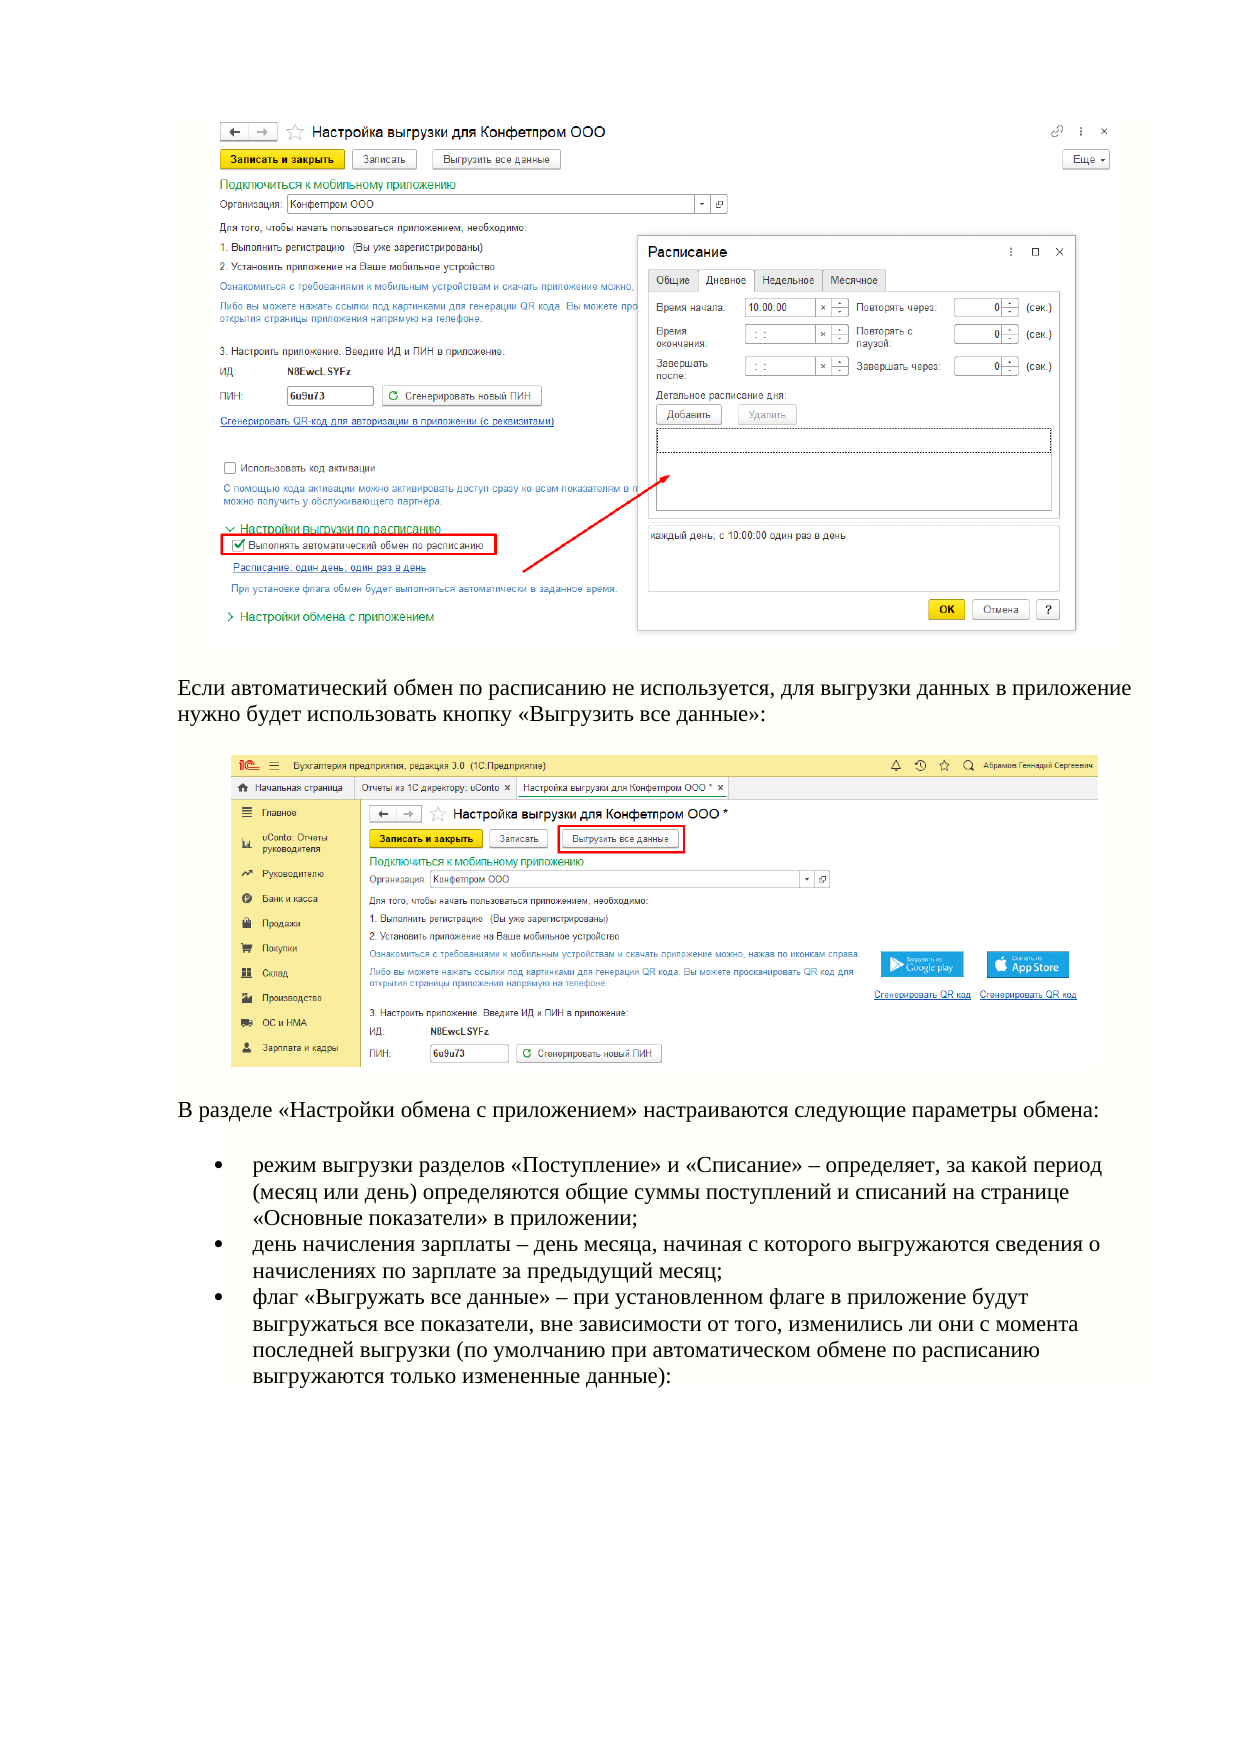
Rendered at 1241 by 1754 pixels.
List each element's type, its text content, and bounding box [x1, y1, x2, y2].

picture [231, 755, 1098, 1067]
text Если автоматический обмен по расписанию не используется, для выгрузки данных в приложение нужно будет использовать кнопку «Выгрузить все данные»: [177, 673, 1152, 726]
list режим выгрузки разделов «Поступление» и «Списание» – определяет, за какой период (месяц или день) определяются общие суммы поступлений и списаний на странице «Основные показатели» в приложении; [215, 1151, 1152, 1231]
text В разделе «Настройки обмена с приложением» настраиваются следующие параметры обмена: [177, 1096, 1152, 1122]
picture [213, 118, 1116, 645]
list флаг «Выгружать все данные» – при установленном флаге в приложение будут выгружаться все показатели, вне зависимости от того, изменились ли они с момента последней выгрузки (по умолчанию при автоматическом обмене по расписанию выгружаются только измененные данные): [215, 1283, 1152, 1389]
list день начисления зарплаты – день месяца, начиная с которого выгружаются сведения о начислениях по зарплате за предыдущий месяц; [215, 1231, 1152, 1283]
